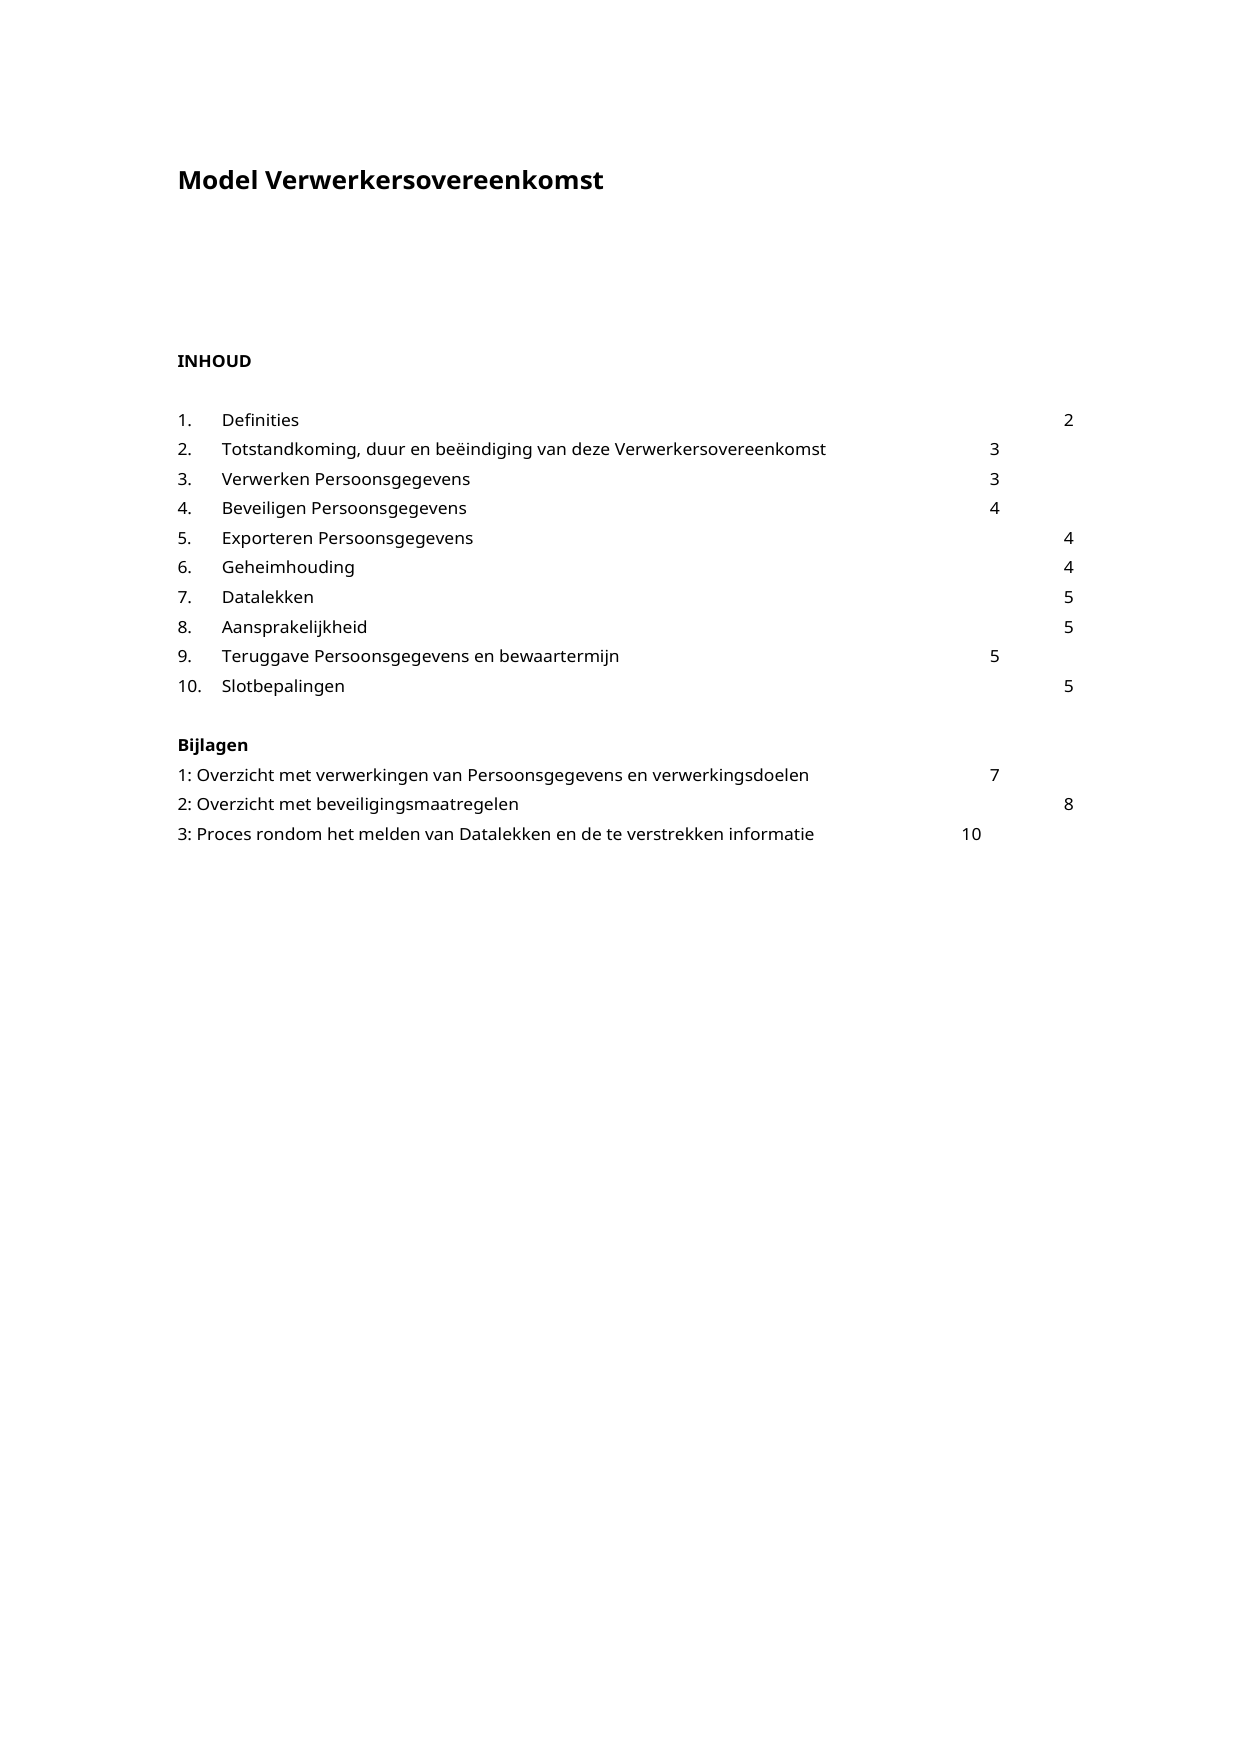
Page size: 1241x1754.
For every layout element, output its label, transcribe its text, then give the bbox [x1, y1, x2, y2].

text 7. Datalekken 5 [177, 580, 1092, 609]
text 3: Proces rondom het melden van Datalekken en de te verstrekken informatie 10 [177, 816, 1092, 846]
list Exporteren Persoonsgegevens 4 [177, 521, 1092, 550]
text 8. Aansprakelijkheid 5 [177, 609, 1092, 639]
text 1: Overzicht met verwerkingen van Persoonsgegevens en verwerkingsdoelen 7 [177, 757, 1092, 787]
text Bijlagen [177, 728, 1092, 757]
text 2. Totstandkoming, duur en beëindiging van deze Verwerkersovereenkomst 3 [177, 432, 1092, 461]
text 2: Overzicht met beveiligingsmaatregelen 8 [177, 787, 1092, 816]
text 9. Teruggave Persoonsgegevens en bewaartermijn 5 [177, 639, 1092, 668]
text 6. Geheimhouding 4 [177, 550, 1092, 580]
text INHOUD [177, 350, 1092, 373]
text 10. Slotbepalingen 5 [177, 668, 1092, 698]
title Model Verwerkersovereenkomst [177, 166, 748, 195]
text 4. Beveiligen Persoonsgegevens 4 [177, 491, 1092, 521]
text 3. Verwerken Persoonsgegevens 3 [177, 461, 1092, 491]
text 1. Definities 2 [177, 373, 1092, 432]
